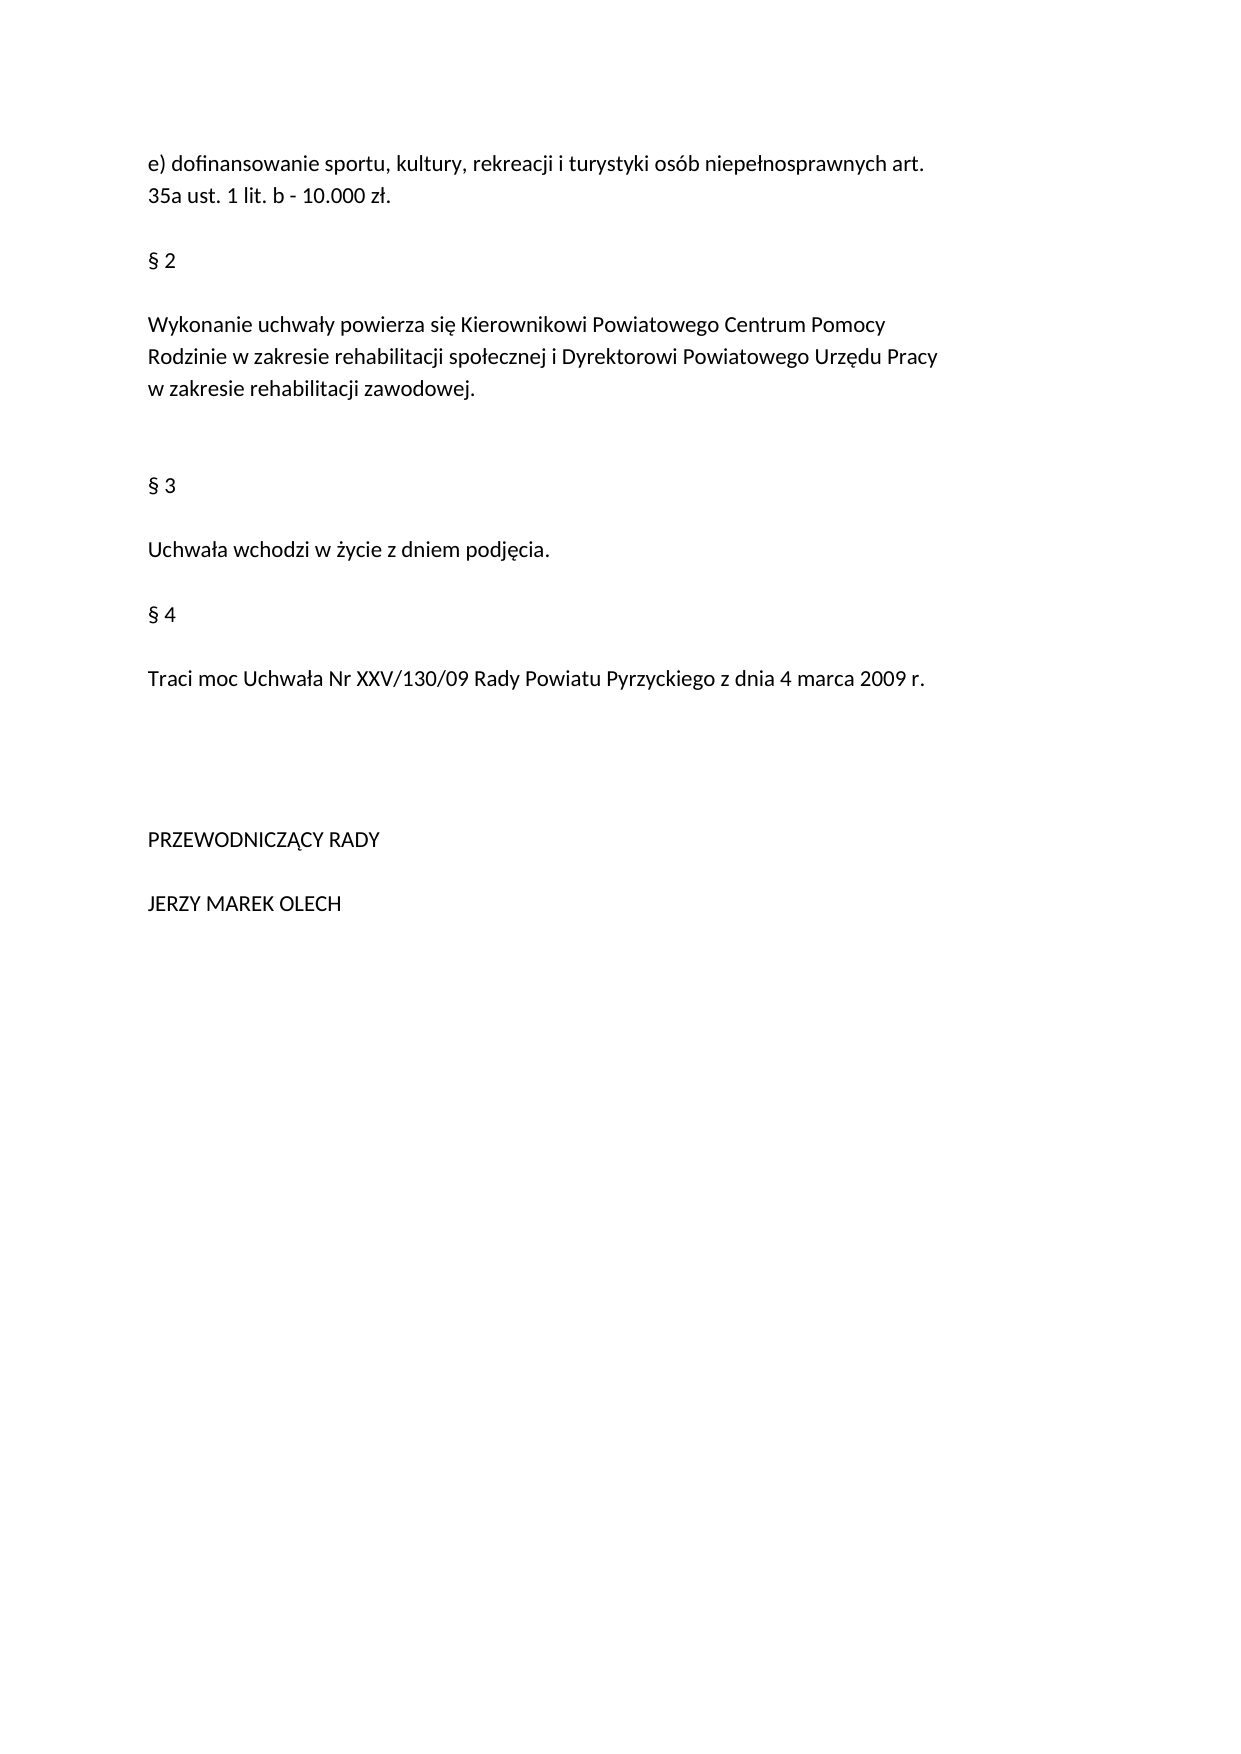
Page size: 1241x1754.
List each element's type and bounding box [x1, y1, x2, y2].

table_cell [146, 148, 958, 944]
